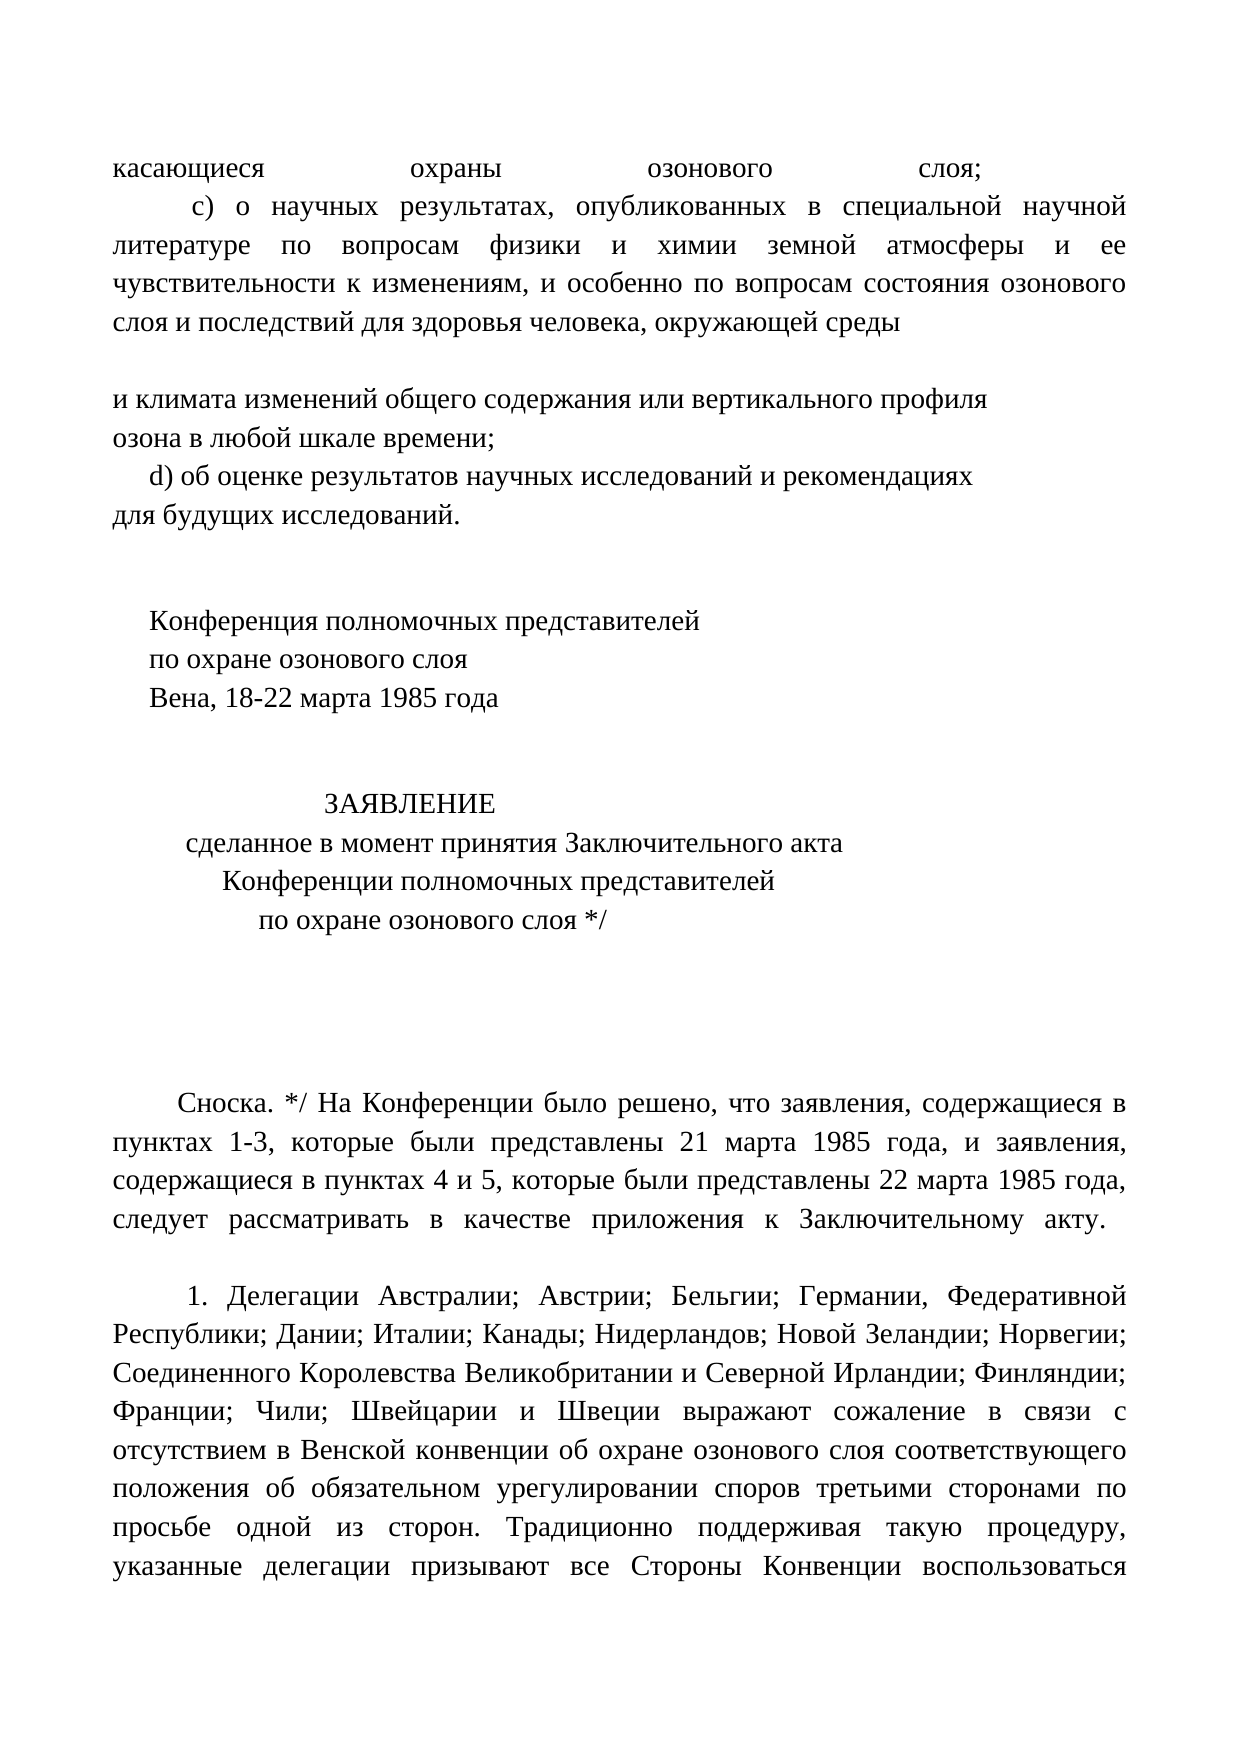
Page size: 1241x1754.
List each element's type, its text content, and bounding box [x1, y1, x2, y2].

text по охране озонового слоя [112, 642, 1128, 675]
text d) об оценке результатов научных исследований и рекомендациях [112, 458, 1128, 492]
text озона в любой шкале времени; [112, 420, 1128, 453]
text для будущих исследований. [112, 497, 1128, 530]
text Конференция полномочных представителей [112, 603, 1128, 637]
text и климата изменений общего содержания или вертикального профиля [112, 381, 1128, 415]
text по охране озонового слоя */ [112, 902, 1128, 935]
text Вена, 18-22 марта 1985 года [112, 680, 1128, 714]
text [112, 1008, 1128, 1581]
text ЗАЯВЛЕНИЕ [112, 786, 1128, 820]
text сделанное в момент принятия Заключительного акта [112, 825, 1128, 858]
text Конференции полномочных представителей [112, 863, 1128, 897]
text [112, 150, 1128, 338]
